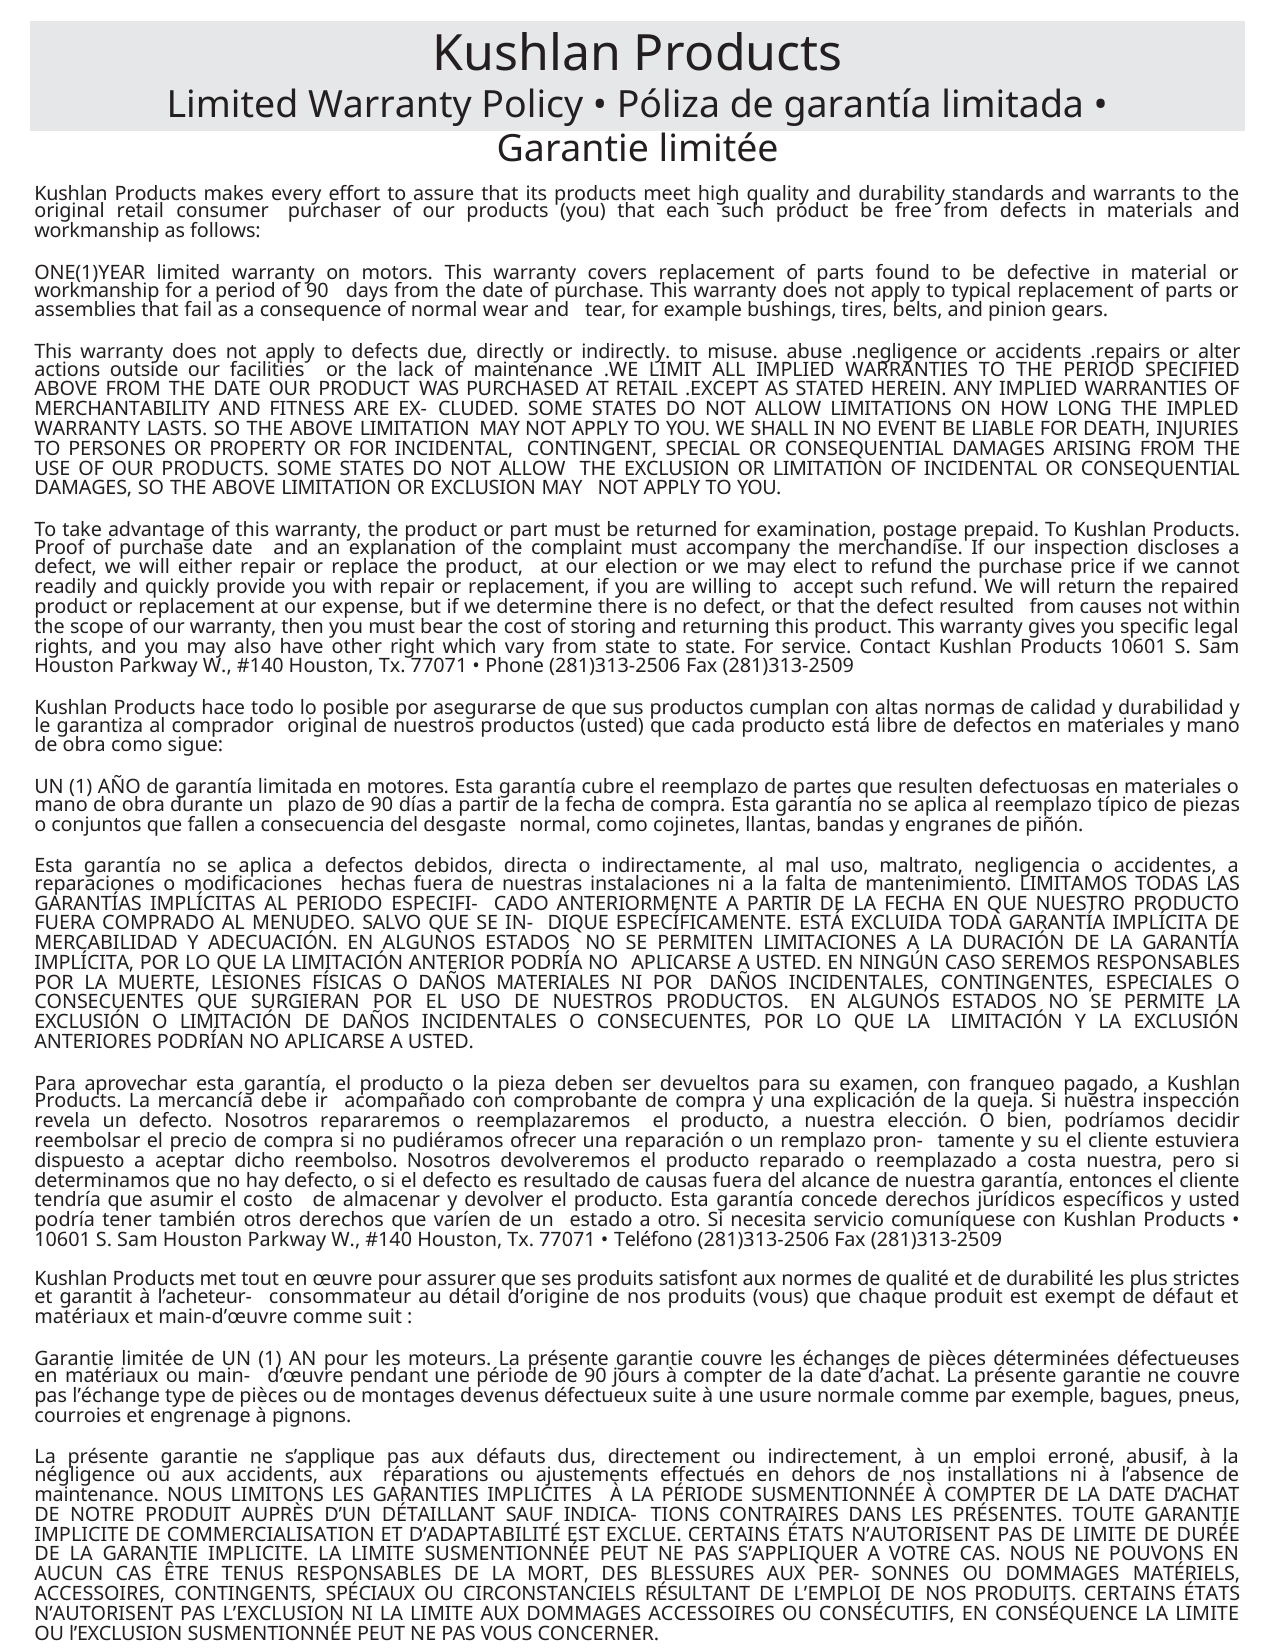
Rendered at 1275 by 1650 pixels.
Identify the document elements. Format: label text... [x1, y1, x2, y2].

text Kushlan Products [99, 23, 1176, 82]
text Kushlan Products met tout en œuvre pour assurer que ses produits satisfont aux normes de qualité et de durabilité les plus strictes et garantit à l’acheteur- consommateur au détail d’origine de nos produits (vous) que chaque produit est exempt de défaut et matériaux et main-d’œuvre comme suit : [34, 1270, 1240, 1329]
text UN (1) AÑO de garantía limitada en motores. Esta garantía cubre el reemplazo de partes que resulten defectuosas en materiales o mano de obra durante un plazo de 90 días a partir de la fecha de compra. Esta garantía no se aplica al reemplazo típico de piezas o conjuntos que fallen a consecuencia del desgaste normal, como cojinetes, llantas, bandas y engranes de piñón. [34, 777, 1240, 837]
text Garantie limitée de UN (1) AN pour les moteurs. La présente garantie couvre les échanges de pièces déterminées défectueuses en matériaux ou main- d’œuvre pendant une période de 90 jours à compter de la date d’achat. La présente garantie ne couvre pas l’échange type de pièces ou de montages devenus défectueux suite à une usure normale comme par exemple, bagues, pneus, courroies et engrenage à pignons. [34, 1349, 1240, 1428]
text This warranty does not apply to defects due, directly or indirectly. to misuse. abuse .negligence or accidents .repairs or alter actions outside our facilities or the lack of maintenance .WE LIMIT ALL IMPLIED WARRANTIES TO THE PERIOD SPECIFIED ABOVE FROM THE DATE OUR PRODUCT WAS PURCHASED AT RETAIL .EXCEPT AS STATED HEREIN. ANY IMPLIED WARRANTIES OF MERCHANTABILITY AND FITNESS ARE EX- CLUDED. SOME STATES DO NOT ALLOW LIMITATIONS ON HOW LONG THE IMPLED WARRANTY LASTS. SO THE ABOVE LIMITATION MAY NOT APPLY TO YOU. WE SHALL IN NO EVENT BE LIABLE FOR DEATH, INJURIES TO PERSONES OR PROPERTY OR FOR INCIDENTAL, CONTINGENT, SPECIAL OR CONSEQUENTIAL DAMAGES ARISING FROM THE USE OF OUR PRODUCTS. SOME STATES DO NOT ALLOW THE EXCLUSION OR LIMITATION OF INCIDENTAL OR CONSEQUENTIAL DAMAGES, SO THE ABOVE LIMITATION OR EXCLUSION MAY NOT APPLY TO YOU. [34, 342, 1240, 501]
text ONE(1)YEAR limited warranty on motors. This warranty covers replacement of parts found to be defective in material or workmanship for a period of 90 days from the date of purchase. This warranty does not apply to typical replacement of parts or assemblies that fail as a consequence of normal wear and tear, for example bushings, tires, belts, and pinion gears. [34, 263, 1240, 323]
text To take advantage of this warranty, the product or part must be returned for examination, postage prepaid. To Kushlan Products. Proof of purchase date and an explanation of the complaint must accompany the merchandise. If our inspection discloses a defect, we will either repair or replace the product, at our election or we may elect to refund the purchase price if we cannot readily and quickly provide you with repair or replacement, if you are willing to accept such refund. We will return the repaired product or replacement at our expense, but if we determine there is no defect, or that the defect resulted from causes not within the scope of our warranty, then you must bear the cost of storing and returning this product. This warranty gives you specific legal rights, and you may also have other right which vary from state to state. For service. Contact Kushlan Products 10601 S. Sam Houston Parkway W., #140 Houston, Tx. 77071 • Phone (281)313-2506 Fax (281)313-2509 [34, 520, 1240, 679]
text Kushlan Products hace todo lo posible por asegurarse de que sus productos cumplan con altas normas de calidad y durabilidad y le garantiza al comprador original de nuestros productos (usted) que cada producto está libre de defectos en materiales y mano de obra como sigue: [34, 698, 1240, 758]
text Esta garantía no se aplica a defectos debidos, directa o indirectamente, al mal uso, maltrato, negligencia o accidentes, a reparaciones o modificaciones hechas fuera de nuestras instalaciones ni a la falta de mantenimiento. LIMITAMOS TODAS LAS GARANTÍAS IMPLÍCITAS AL PERIODO ESPECIFI- CADO ANTERIORMENTE A PARTIR DE LA FECHA EN QUE NUESTRO PRODUCTO FUERA COMPRADO AL MENUDEO. SALVO QUE SE IN- DIQUE ESPECÍFICAMENTE. ESTÁ EXCLUIDA TODA GARANTÍA IMPLÍCITA DE MERCABILIDAD Y ADECUACIÓN. EN ALGUNOS ESTADOS NO SE PERMITEN LIMITACIONES A LA DURACIÓN DE LA GARANTÍA IMPLÍCITA, POR LO QUE LA LIMITACIÓN ANTERIOR PODRÍA NO APLICARSE A USTED. EN NINGÚN CASO SEREMOS RESPONSABLES POR LA MUERTE, LESIONES FÍSICAS O DAÑOS MATERIALES NI POR DAÑOS INCIDENTALES, CONTINGENTES, ESPECIALES O CONSECUENTES QUE SURGIERAN POR EL USO DE NUESTROS PRODUCTOS. EN ALGUNOS ESTADOS NO SE PERMITE LA EXCLUSIÓN O LIMITACIÓN DE DAÑOS INCIDENTALES O CONSECUENTES, POR LO QUE LA LIMITACIÓN Y LA EXCLUSIÓN ANTERIORES PODRÍAN NO APLICARSE A USTED. [34, 857, 1240, 1054]
text Kushlan Products makes every effort to assure that its products meet high quality and durability standards and warrants to the original retail consumer purchaser of our products (you) that each such product be free from defects in materials and workmanship as follows: [34, 184, 1240, 243]
text Para aprovechar esta garantía, el producto o la pieza deben ser devueltos para su examen, con franqueo pagado, a Kushlan Products. La mercancía debe ir acompañado con comprobante de compra y una explicación de la queja. Si nuestra inspección revela un defecto. Nosotros repararemos o reemplazaremos el producto, a nuestra elección. O bien, podríamos decidir reembolsar el precio de compra si no pudiéramos ofrecer una reparación o un remplazo pron- tamente y su el cliente estuviera dispuesto a aceptar dicho reembolso. Nosotros devolveremos el producto reparado o reemplazado a costa nuestra, pero si determinamos que no hay defecto, o si el defecto es resultado de causas fuera del alcance de nuestra garantía, entonces el cliente tendría que asumir el costo de almacenar y devolver el producto. Esta garantía concede derechos jurídicos específicos y usted podría tener también otros derechos que varíen de un estado a otro. Si necesita servicio comuníquese con Kushlan Products • 10601 S. Sam Houston Parkway W., #140 Houston, Tx. 77071 • Teléfono (281)313-2506 Fax (281)313-2509 [34, 1074, 1240, 1252]
text Limited Warranty Policy • Póliza de garantía limitada • Garantie limitée [99, 82, 1176, 170]
text La présente garantie ne s’applique pas aux défauts dus, directement ou indirectement, à un emploi erroné, abusif, à la négligence ou aux accidents, aux réparations ou ajustements effectués en dehors de nos installations ni à l’absence de maintenance. NOUS LIMITONS LES GARANTIES IMPLICITES À LA PÉRIODE SUSMENTIONNÉE À COMPTER DE LA DATE D’ACHAT DE NOTRE PRODUIT AUPRÈS D’UN DÉTAILLANT SAUF INDICA- TIONS CONTRAIRES DANS LES PRÉSENTES. TOUTE GARANTIE IMPLICITE DE COMMERCIALISATION ET D’ADAPTABILITÉ EST EXCLUE. CERTAINS ÉTATS N’AUTORISENT PAS DE LIMITE DE DURÉE DE LA GARANTIE IMPLICITE. LA LIMITE SUSMENTIONNÉE PEUT NE PAS S’APPLIQUER A VOTRE CAS. NOUS NE POUVONS EN AUCUN CAS ÊTRE TENUS RESPONSABLES DE LA MORT, DES BLESSURES AUX PER- SONNES OU DOMMAGES MATÉRIELS, ACCESSOIRES, CONTINGENTS, SPÉCIAUX OU CIRCONSTANCIELS RÉSULTANT DE L’EMPLOI DE NOS PRODUITS. CERTAINS ÉTATS N’AUTORISENT PAS L’EXCLUSION NI LA LIMITE AUX DOMMAGES ACCESSOIRES OU CONSÉCUTIFS, EN CONSÉQUENCE LA LIMITE OU l’EXCLUSION SUSMENTIONNÉE PEUT NE PAS VOUS CONCERNER. [34, 1448, 1240, 1646]
